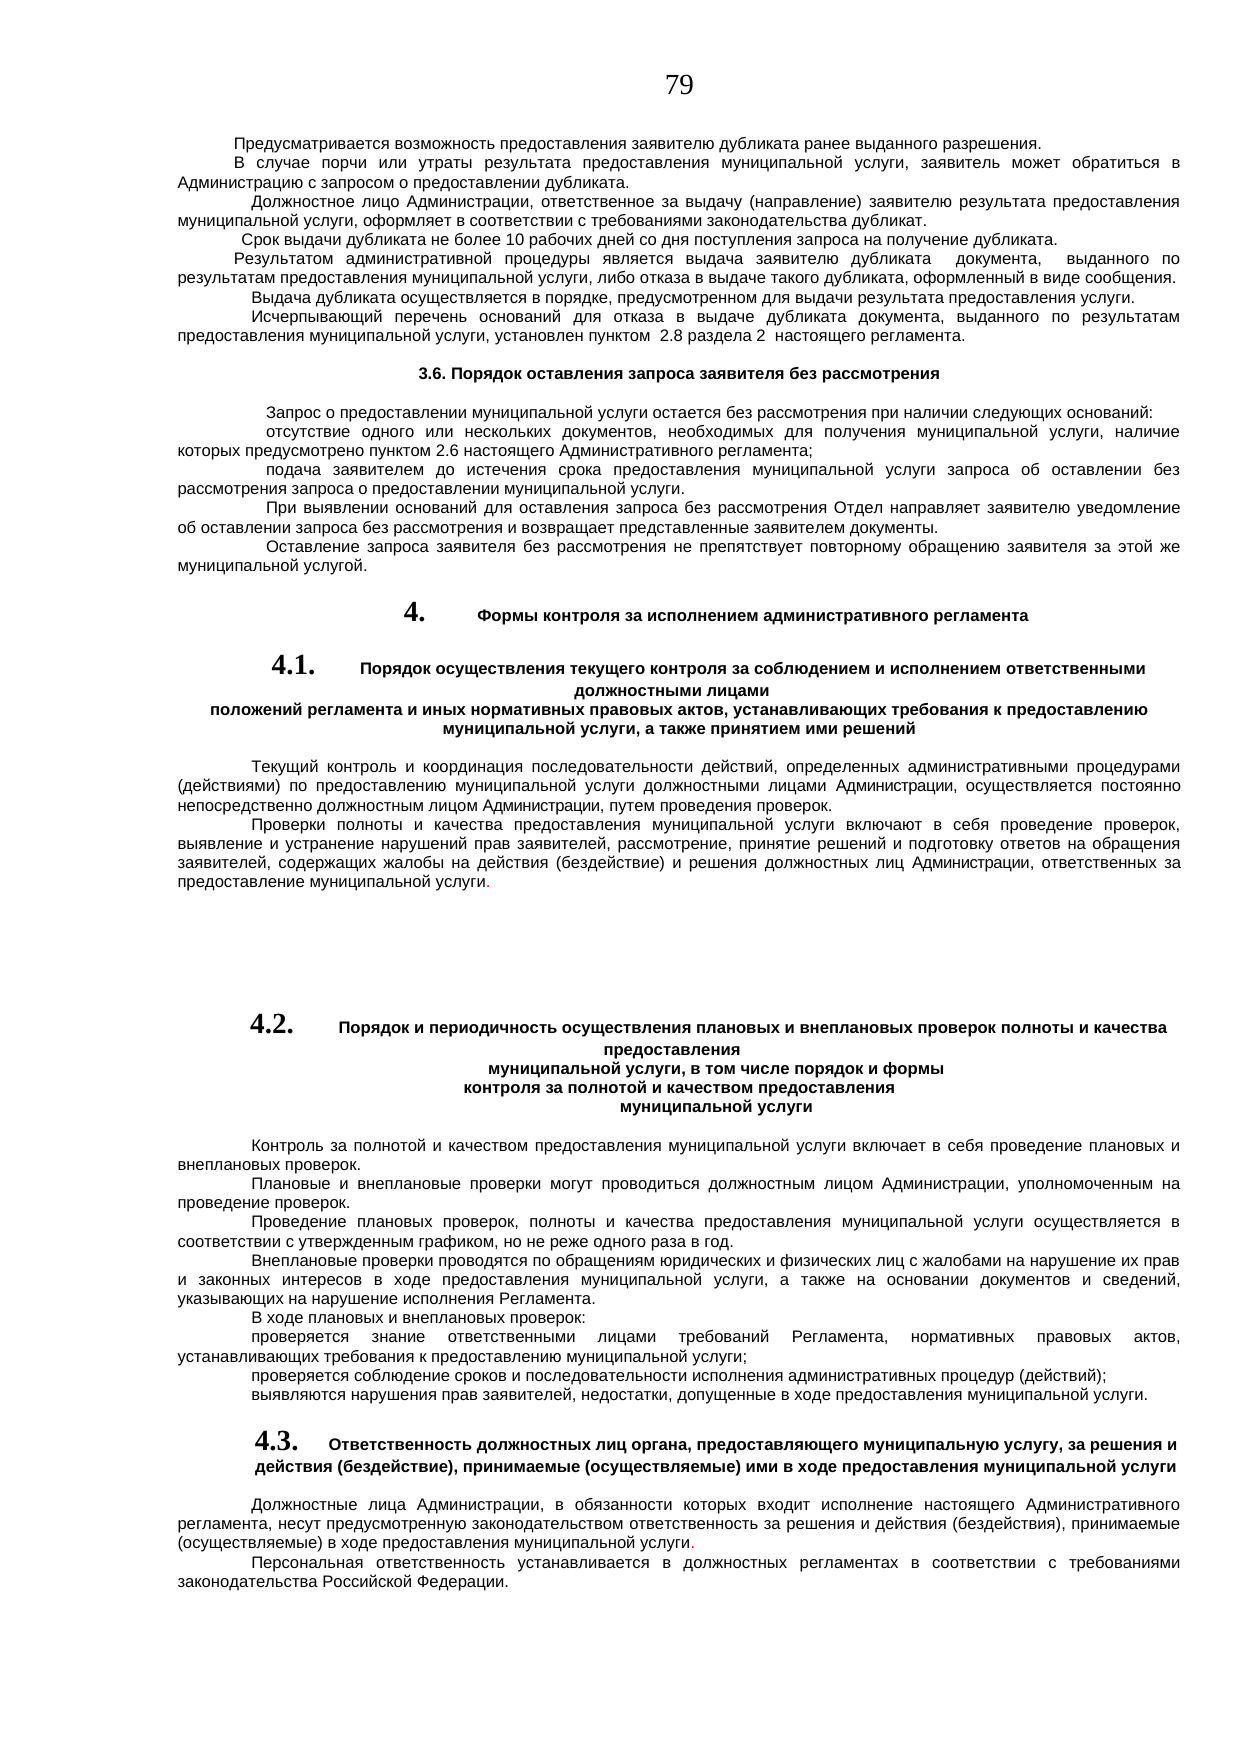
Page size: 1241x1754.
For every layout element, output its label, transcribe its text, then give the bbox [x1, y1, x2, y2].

text Предусматривается возможность предоставления заявителю дубликата ранее выданного разрешения. [177, 134, 1181, 153]
text Внеплановые проверки проводятся по обращениям юридических и физических лиц с жалобами на нарушение их прав и законных интересов в ходе предоставления муниципальной услуги, а также на основании документов и сведений, указывающих на нарушение исполнения Регламента. [177, 1251, 1181, 1308]
text Проведение плановых проверок, полноты и качества предоставления муниципальной услуги осуществляется в соответствии с утвержденным графиком, но не реже одного раза в год. [177, 1212, 1181, 1251]
text проверяется знание ответственными лицами требований Регламента, нормативных правовых актов, устанавливающих требования к предоставлению муниципальной услуги; [177, 1327, 1181, 1366]
text Исчерпывающий перечень оснований для отказа в выдаче дубликата документа, выданного по результатам предоставления муниципальной услуги, установлен пунктом 2.8 раздела 2 настоящего регламента. [177, 307, 1181, 345]
text Должностные лица Администрации, в обязанности которых входит исполнение настоящего Административного регламента, несут предусмотренную законодательством ответственность за решения и действия (бездействия), принимаемые (осуществляемые) в ходе предоставления муниципальной услуги. [177, 1495, 1181, 1552]
text отсутствие одного или нескольких документов, необходимых для получения муниципальной услуги, наличие которых предусмотрено пунктом 2.6 настоящего Административного регламента; [177, 422, 1181, 460]
text Должностное лицо Администрации, ответственное за выдачу (направление) заявителю результата предоставления муниципальной услуги, оформляет в соответствии с требованиями законодательства дубликат. [177, 192, 1181, 230]
text Результатом административной процедуры является выдача заявителю дубликата документа, выданного по результатам предоставления муниципальной услуги, либо отказа в выдаче такого дубликата, оформленный в виде сообщения. [177, 249, 1181, 287]
text 3.6. Порядок оставления запроса заявителя без рассмотрения [177, 364, 1181, 383]
text проверяется соблюдение сроков и последовательности исполнения административных процедур (действий); [177, 1366, 1181, 1385]
text В ходе плановых и внеплановых проверок: [177, 1308, 1181, 1327]
text контроля за полнотой и качеством предоставления [177, 1078, 1181, 1097]
text Персональная ответственность устанавливается в должностных регламентах в соответствии с требованиями законодательства Российской Федерации. [177, 1552, 1181, 1591]
text Плановые и внеплановые проверки могут проводиться должностным лицом Администрации, уполномоченным на проведение проверок. [177, 1174, 1181, 1212]
text выявляются нарушения прав заявителей, недостатки, допущенные в ходе предоставления муниципальной услуги. [177, 1385, 1181, 1404]
text В случае порчи или утраты результата предоставления муниципальной услуги, заявитель может обратиться в Администрацию с запросом о предоставлении дубликата. [177, 153, 1181, 192]
text подача заявителем до истечения срока предоставления муниципальной услуги запроса об оставлении без рассмотрения запроса о предоставлении муниципальной услуги. [177, 460, 1181, 498]
text Текущий контроль и координация последовательности действий, определенных административными процедурами (действиями) по предоставлению муниципальной услуги должностными лицами Администрации, осуществляется постоянно непосредственно должностным лицом Администрации, путем проведения проверок. [177, 757, 1181, 814]
text Оставление запроса заявителя без рассмотрения не препятствует повторному обращению заявителя за этой же муниципальной услугой. [177, 537, 1181, 575]
text Запрос о предоставлении муниципальной услуги остается без рассмотрения при наличии следующих оснований: [177, 402, 1181, 422]
text положений регламента и иных нормативных правовых актов, устанавливающих требования к предоставлению муниципальной услуги, а также принятием ими решений [177, 699, 1181, 738]
text действия (бездействие), принимаемые (осуществляемые) ими в ходе предоставления муниципальной услуги [251, 1457, 1181, 1476]
text муниципальной услуги [251, 1097, 1181, 1116]
list Порядок и периодичность осуществления плановых и внеплановых проверок полноты и качества предоставления [162, 1006, 1181, 1059]
list Ответственность должностных лиц органа, предоставляющего муниципальную услугу, за решения и [177, 1423, 1181, 1457]
text При выявлении оснований для оставления запроса без рассмотрения Отдел направляет заявителю уведомление об оставлении запроса без рассмотрения и возвращает представленные заявителем документы. [177, 498, 1181, 537]
text муниципальной услуги, в том числе порядок и формы [251, 1059, 1181, 1078]
text Выдача дубликата осуществляется в порядке, предусмотренном для выдачи результата предоставления услуги. [177, 287, 1181, 307]
text Контроль за полнотой и качеством предоставления муниципальной услуги включает в себя проведение плановых и внеплановых проверок. [177, 1136, 1181, 1174]
list Порядок осуществления текущего контроля за соблюдением и исполнением ответственными должностными лицами [162, 647, 1181, 699]
text Срок выдачи дубликата не более 10 рабочих дней со дня поступления запроса на получение дубликата. [177, 230, 1181, 249]
list Формы контроля за исполнением административного регламента [177, 594, 1181, 628]
text Проверки полноты и качества предоставления муниципальной услуги включают в себя проведение проверок, выявление и устранение нарушений прав заявителей, рассмотрение, принятие решений и подготовку ответов на обращения заявителей, содержащих жалобы на действия (бездействие) и решения должностных лиц Администрации, ответственных за предоставление муниципальной услуги. [177, 814, 1181, 891]
